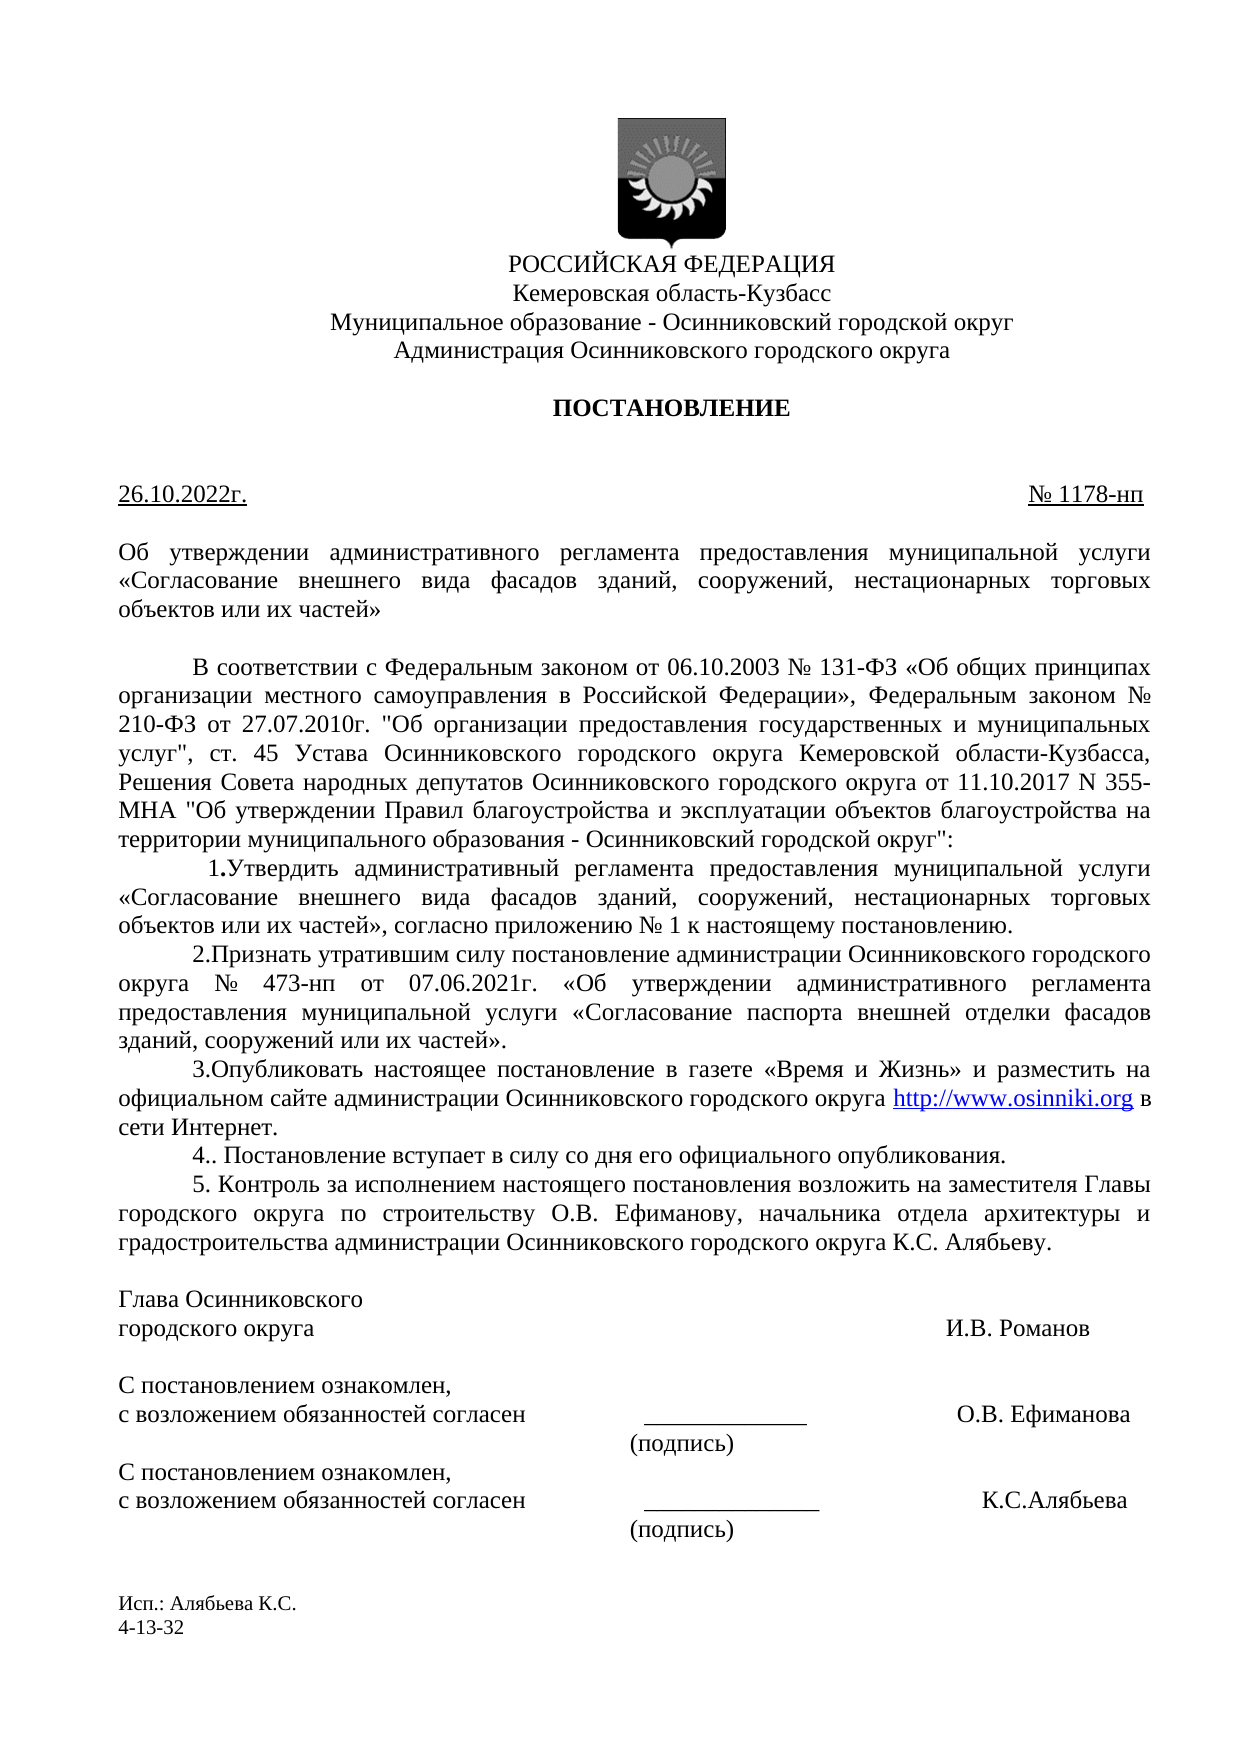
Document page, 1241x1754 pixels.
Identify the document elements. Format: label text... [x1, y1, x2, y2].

text РОССИЙСКАЯ ФЕДЕРАЦИЯ [118, 249, 1152, 278]
text 3.Опубликовать настоящее постановление в газете «Время и Жизнь» и разместить на официальном сайте администрации Осинниковского городского округа http://www.osinniki.org в сети Интернет. [118, 1054, 1152, 1140]
text 1.Утвердить административный регламента предоставления муниципальной услуги «Согласование внешнего вида фасадов зданий, сооружений, нестационарных торговых объектов или их частей», согласно приложению № 1 к настоящему постановлению. [118, 853, 1152, 939]
text (подпись) [118, 1428, 1152, 1457]
text 26.10.2022г. № 1178-нп [118, 479, 1152, 508]
text с возложением обязанностей согласен _____________ О.В. Ефиманова [118, 1399, 1152, 1428]
text Глава Осинниковского [118, 1284, 1152, 1313]
text 2.Признать утратившим силу постановление администрации Осинниковского городского округа № 473-нп от 07.06.2021г. «Об утверждении административного регламента предоставления муниципальной услуги «Согласование паспорта внешней отделки фасадов зданий, сооружений или их частей». [118, 939, 1152, 1054]
text ПОСТАНОВЛЕНИЕ [118, 393, 1152, 422]
text В соответствии с Федеральным законом от 06.10.2003 № 131-ФЗ «Об общих принципах организации местного самоуправления в Российской Федерации», Федеральным законом № 210-ФЗ от 27.07.2010г. "Об организации предоставления государственных и муниципальных услуг", ст. 45 Устава Осинниковского городского округа Кемеровской области-Кузбасса, Решения Совета народных депутатов Осинниковского городского округа от 11.10.2017 N 355-МНА "Об утверждении Правил благоустройства и эксплуатации объектов благоустройства на территории муниципального образования - Осинниковский городской округ": [118, 652, 1152, 853]
text Муниципальное образование - Осинниковский городской округ [118, 307, 1152, 335]
text 4-13-32 [118, 1615, 1152, 1639]
text С постановлением ознакомлен, [118, 1457, 1152, 1485]
text Кемеровская область-Кузбасс [118, 278, 1152, 307]
text 5. Контроль за исполнением настоящего постановления возложить на заместителя Главы городского округа по строительству О.В. Ефиманову, начальника отдела архитектуры и градостроительства администрации Осинниковского городского округа К.С. Алябьеву. [118, 1169, 1152, 1255]
picture [617, 118, 726, 250]
text Об утверждении административного регламента предоставления муниципальной услуги «Согласование внешнего вида фасадов зданий, сооружений, нестационарных торговых объектов или их частей» [118, 537, 1152, 623]
text с возложением обязанностей согласен ______________ К.С.Алябьева [118, 1485, 1152, 1514]
text С постановлением ознакомлен, [118, 1370, 1152, 1399]
text (подпись) [118, 1514, 1152, 1543]
text 4.. Постановление вступает в силу со дня его официального опубликования. [118, 1140, 1152, 1169]
text Администрация Осинниковского городского округа [118, 335, 1152, 364]
text городского округа И.В. Романов [118, 1313, 1152, 1342]
text Исп.: Алябьева К.С. [118, 1591, 1152, 1615]
